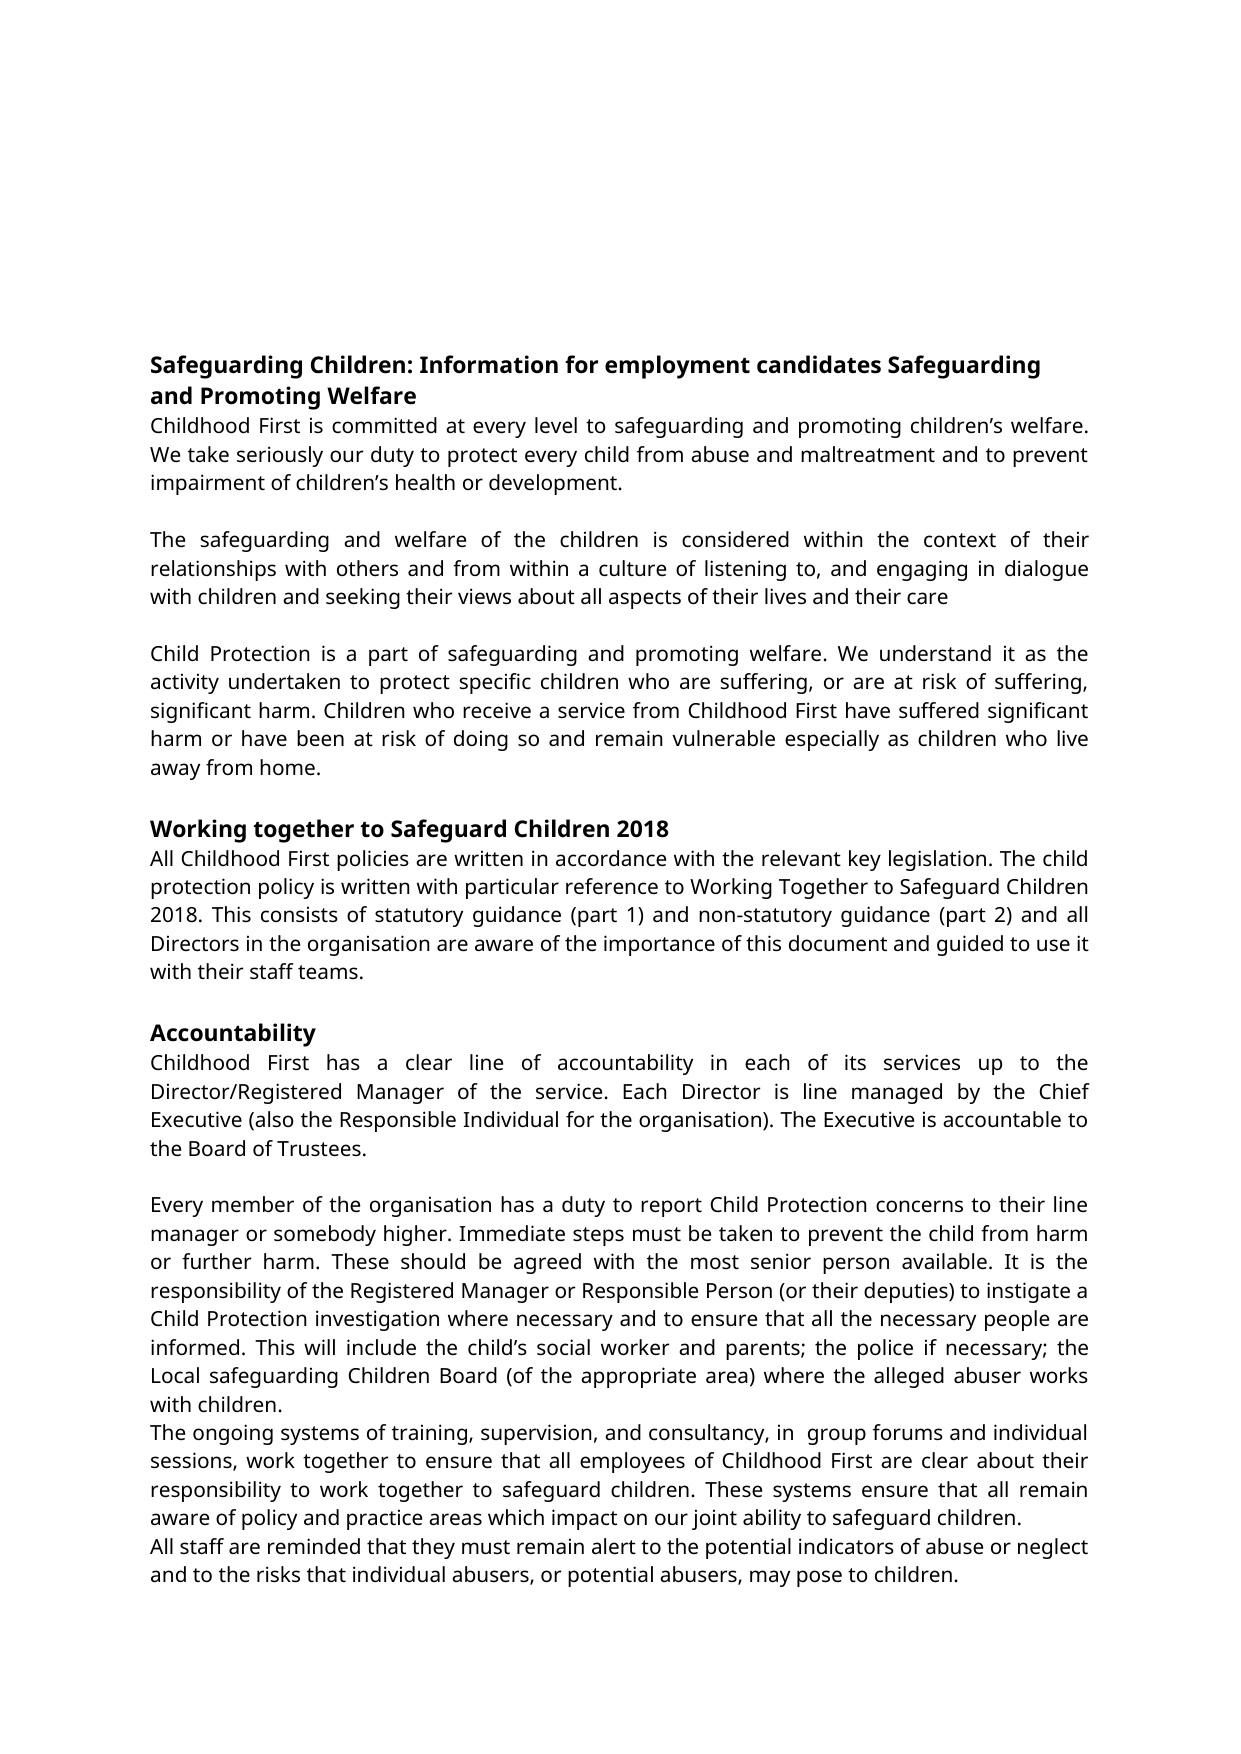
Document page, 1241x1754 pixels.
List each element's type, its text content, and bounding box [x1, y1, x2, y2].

text The safeguarding and welfare of the children is considered within the context of their relationships with others and from within a culture of listening to, and engaging in dialogue with children and seeking their views about all aspects of their lives and their care [150, 525, 1090, 611]
text Child Protection is a part of safeguarding and promoting welfare. We understand it as the activity undertaken to protect specific children who are suffering, or are at risk of suffering, significant harm. Children who receive a service from Childhood First have suffered significant harm or have been at risk of doing so and remain vulnerable especially as children who live away from home. [150, 639, 1090, 781]
text All Childhood First policies are written in accordance with the relevant key legislation. The child protection policy is written with particular reference to Working Together to Safeguard Children 2018. This consists of statutory guidance (part 1) and non-statutory guidance (part 2) and all Directors in the organisation are aware of the importance of this document and guided to use it with their staff teams. [150, 844, 1090, 986]
text The ongoing systems of training, supervision, and consultancy, in group forums and individual sessions, work together to ensure that all employees of Childhood First are clear about their responsibility to work together to safeguard children. These systems ensure that all remain aware of policy and practice areas which impact on our joint ability to safeguard children. [150, 1418, 1090, 1532]
text Accountability [150, 1017, 1090, 1048]
text Working together to Safeguard Children 2018 [150, 812, 1090, 844]
text Every member of the organisation has a duty to report Child Protection concerns to their line manager or somebody higher. Immediate steps must be taken to prevent the child from harm or further harm. These should be agreed with the most senior person available. It is the responsibility of the Registered Manager or Responsible Person (or their deputies) to instigate a Child Protection investigation where necessary and to ensure that all the necessary people are informed. This will include the child’s social worker and parents; the police if necessary; the Local safeguarding Children Board (of the appropriate area) where the alleged abuser works with children. [150, 1191, 1090, 1418]
text Childhood First is committed at every level to safeguarding and promoting children’s welfare. We take seriously our duty to protect every child from abuse and maltreatment and to prevent impairment of children’s health or development. [150, 412, 1090, 497]
text Childhood First has a clear line of accountability in each of its services up to the Director/Registered Manager of the service. Each Director is line managed by the Chief Executive (also the Responsible Individual for the organisation). The Executive is accountable to the Board of Trustees. [150, 1048, 1090, 1162]
text Safeguarding Children: Information for employment candidates Safeguarding and Promoting Welfare [150, 349, 1090, 412]
text All staff are reminded that they must remain alert to the potential indicators of abuse or neglect and to the risks that individual abusers, or potential abusers, may pose to children. [150, 1532, 1090, 1589]
